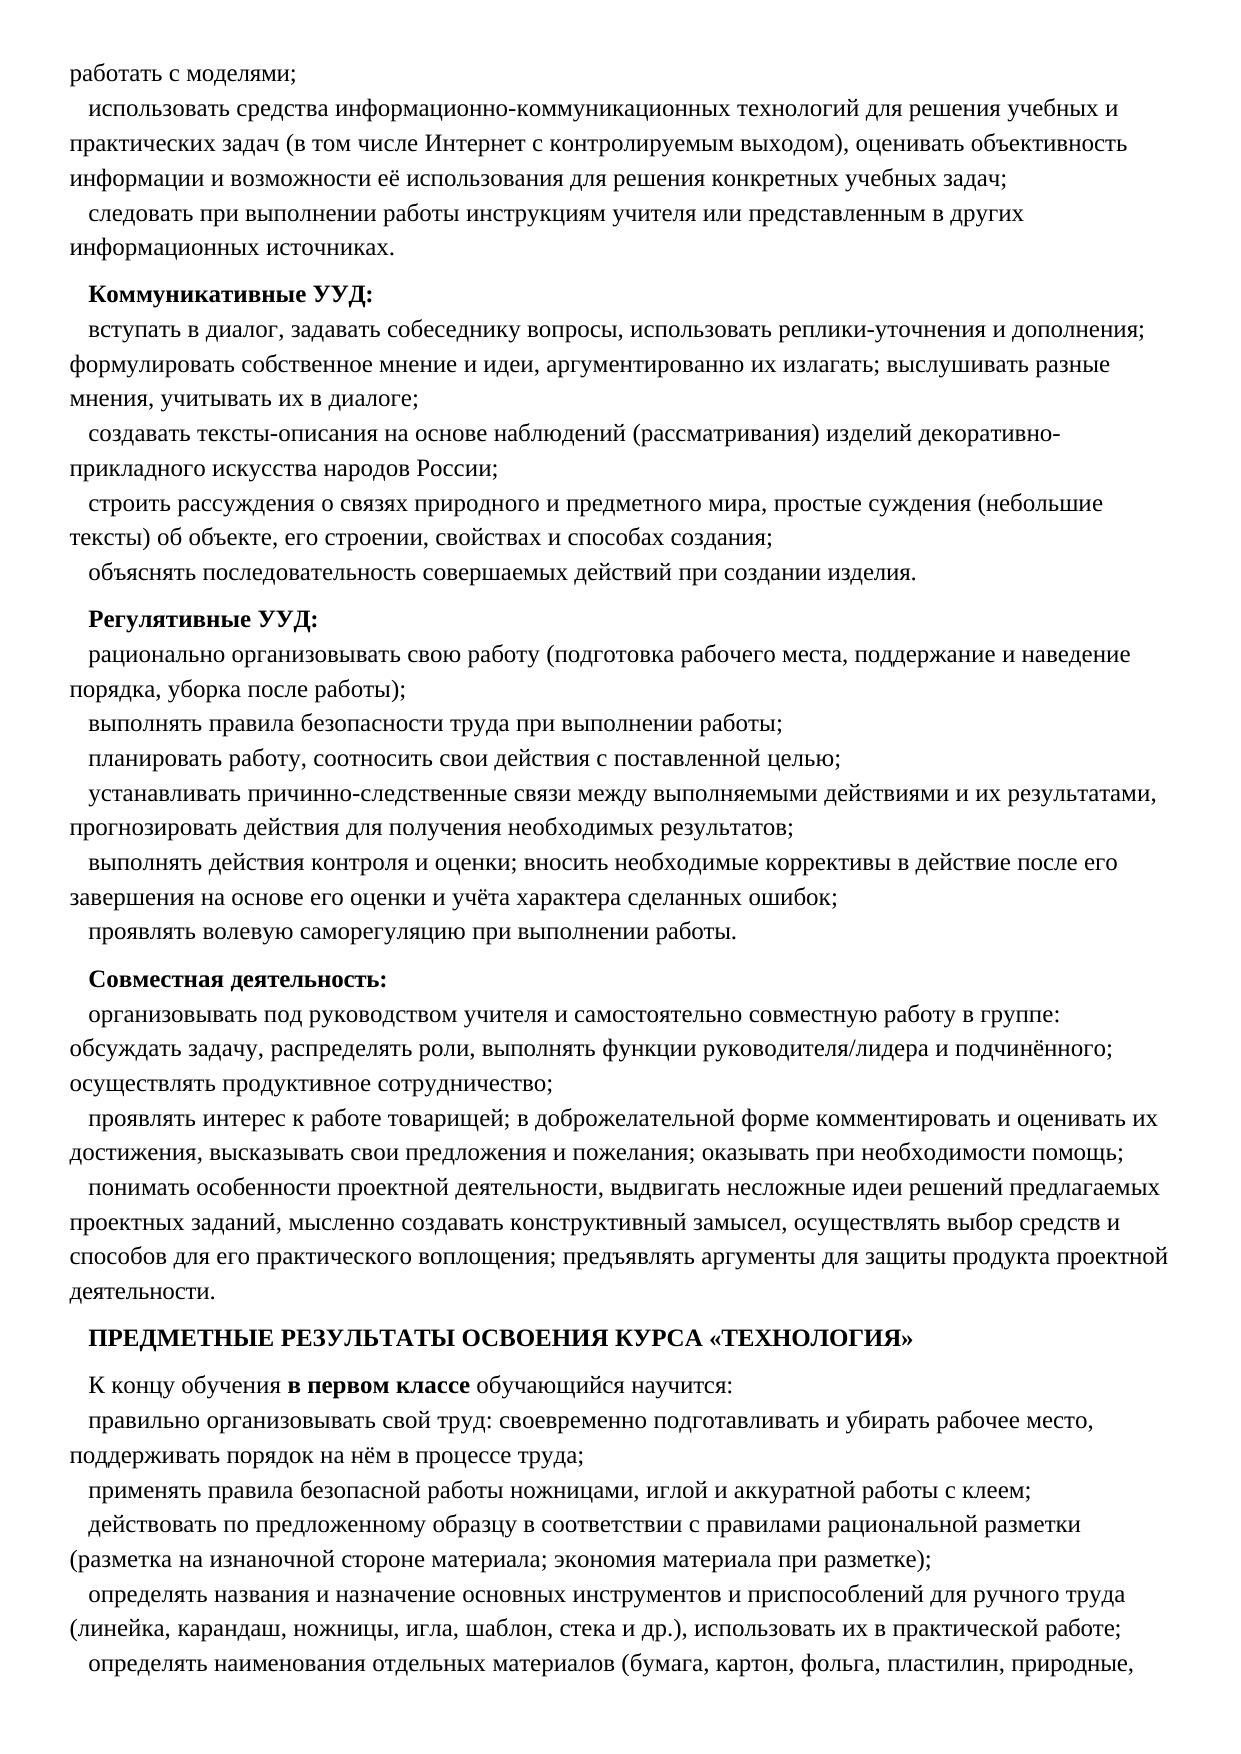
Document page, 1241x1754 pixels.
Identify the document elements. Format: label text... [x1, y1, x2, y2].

text следовать при выполнении работы инструкциям учителя или представленным в других информационных источниках. [69, 198, 1184, 261]
text проявлять интерес к работе товарищей; в доброжелательной форме комментировать и оценивать их достижения, высказывать свои предложения и пожелания; оказывать при необходимости помощь; [69, 1103, 1184, 1166]
text применять правила безопасной работы ножницами, иглой и аккуратной работы с клеем; действовать по предложенному образцу в соответствии с правилами рациональной разметки [88, 1475, 1156, 1538]
text К концу обучения в первом классе обучающийся научится: [88, 1370, 1184, 1399]
text строить рассуждения о связях природного и предметного мира, простые суждения (небольшие тексты) об объекте, его строении, свойствах и способах создания; [69, 488, 1164, 551]
text проявлять волевую саморегуляцию при выполнении работы. [88, 917, 1184, 945]
subtitle Совместная деятельность: [88, 964, 1184, 992]
text создавать тексты-описания на основе наблюдений (рассматривания) изделий декоративно- прикладного искусства народов России; [69, 418, 1184, 482]
text определять названия и назначение основных инструментов и приспособлений для ручного труда (линейка, карандаш, ножницы, игла, шаблон, стека и др.), использовать их в практической работе; [69, 1579, 1184, 1642]
text использовать средства информационно-коммуникационных технологий для решения учебных и практических задач (в том числе Интернет с контролируемым выходом), оценивать объективность информации и возможности её использования для решения конкретных учебных задач; [69, 93, 1184, 192]
text выполнять действия контроля и оценки; вносить необходимые коррективы в действие после его завершения на основе его оценки и учёта характера сделанных ошибок; [69, 847, 1184, 911]
text работать с моделями; [69, 58, 1184, 87]
text понимать особенности проектной деятельности, выдвигать несложные идеи решений предлагаемых проектных заданий, мысленно создавать конструктивный замысел, осуществлять выбор средств и способов для его практического воплощения; предъявлять аргументы для защиты продукта проектной деятельности. [69, 1172, 1184, 1305]
text рационально организовывать свою работу (подготовка рабочего места, поддержание и наведение порядка, уборка после работы); [69, 639, 1184, 702]
text устанавливать причинно-следственные связи между выполняемыми действиями и их результатами, прогнозировать действия для получения необходимых результатов; [69, 778, 1184, 841]
subtitle Регулятивные УУД: [88, 604, 1184, 633]
text правильно организовывать свой труд: своевременно подготавливать и убирать рабочее место, поддерживать порядок на нём в процессе труда; [69, 1405, 1184, 1469]
subtitle ПРЕДМЕТНЫЕ РЕЗУЛЬТАТЫ ОСВОЕНИЯ КУРСА «ТЕХНОЛОГИЯ» [88, 1323, 1184, 1352]
subtitle Коммуникативные УУД: [88, 279, 1184, 308]
text (разметка на изнаночной стороне материала; экономия материала при разметке); [69, 1544, 1184, 1573]
text выполнять правила безопасности труда при выполнении работы; планировать работу, соотносить свои действия с поставленной целью; [88, 708, 915, 772]
text объяснять последовательность совершаемых действий при создании изделия. [88, 557, 1184, 586]
text определять наименования отдельных материалов (бумага, картон, фольга, пластилин, природные, [88, 1648, 1184, 1677]
text организовывать под руководством учителя и самостоятельно совместную работу в группе: обсуждать задачу, распределять роли, выполнять функции руководителя/лидера и подчинённого; осуществлять продуктивное сотрудничество; [69, 999, 1164, 1097]
text вступать в диалог, задавать собеседнику вопросы, использовать реплики-уточнения и дополнения; формулировать собственное мнение и идеи, аргументированно их излагать; выслушивать разные мнения, учитывать их в диалоге; [69, 314, 1184, 412]
